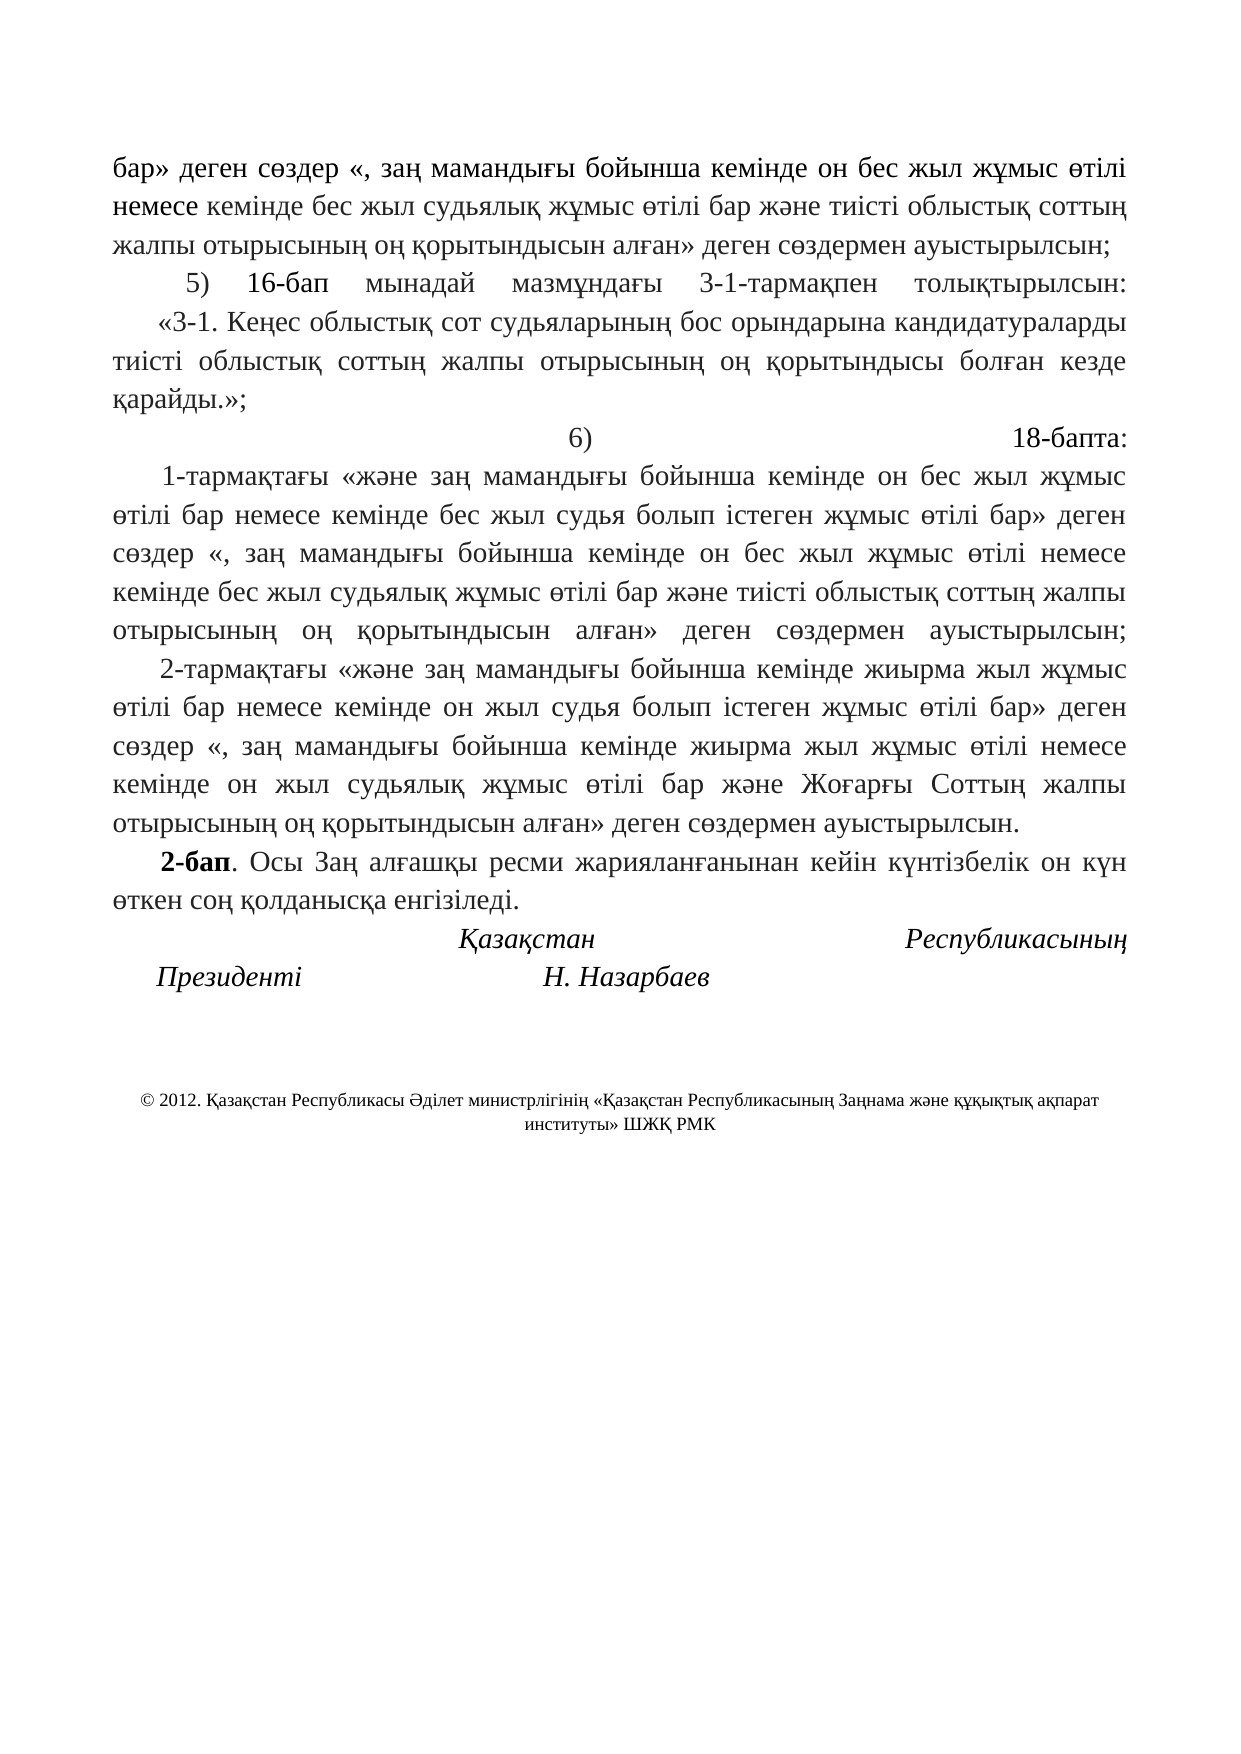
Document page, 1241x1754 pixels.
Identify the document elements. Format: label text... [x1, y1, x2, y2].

text © 2012. Қазақстан Республикасы Әділет министрлігінің «Қазақстан Республикасының Заңнама және құқықтық ақпарат институты» ШЖҚ РМК [112, 1088, 1128, 1135]
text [112, 150, 1128, 261]
text 5) 16-бап мынадай мазмұндағы 3-1-тармақпен толықтырылсын: «3-1. Кеңес облыстық сот судьяларының бос орындарына кандидатураларды тиісті облыстық соттың жалпы отырысының оң қорытындысы болған кезде қарайды.»; [112, 266, 1128, 415]
text Қазақстан Республикасының Президенті Н. Назарбаев [112, 921, 1128, 993]
text 2-бап. Осы Заң алғашқы ресми жарияланғанынан кейін күнтізбелік он күн өткен соң қолданысқа енгізіледі. [112, 844, 1128, 916]
text 6) 18-бапта: 1-тармақтағы «және заң мамандығы бойынша кемінде он бес жыл жұмыс өтілі бар немесе кемінде бес жыл судья болып істеген жұмыс өтілі бар» деген сөздер «, заң мамандығы бойынша кемінде он бес жыл жұмыс өтілі немесе кемінде бес жыл судьялық жұмыс өтілі бар және тиісті облыстық соттың жалпы отырысының оң қорытындысын алған» деген сөздермен ауыстырылсын; 2-тармақтағы «және заң мамандығы бойынша кемінде жиырма жыл жұмыс өтілі бар немесе кемінде он жыл судья болып істеген жұмыс өтілі бар» деген сөздер «, заң мамандығы бойынша кемінде жиырма жыл жұмыс өтілі немесе кемінде он жыл судьялық жұмыс өтілі бар және Жоғарғы Соттың жалпы отырысының оң қорытындысын алған» деген сөздермен ауыстырылсын. [112, 420, 1128, 839]
